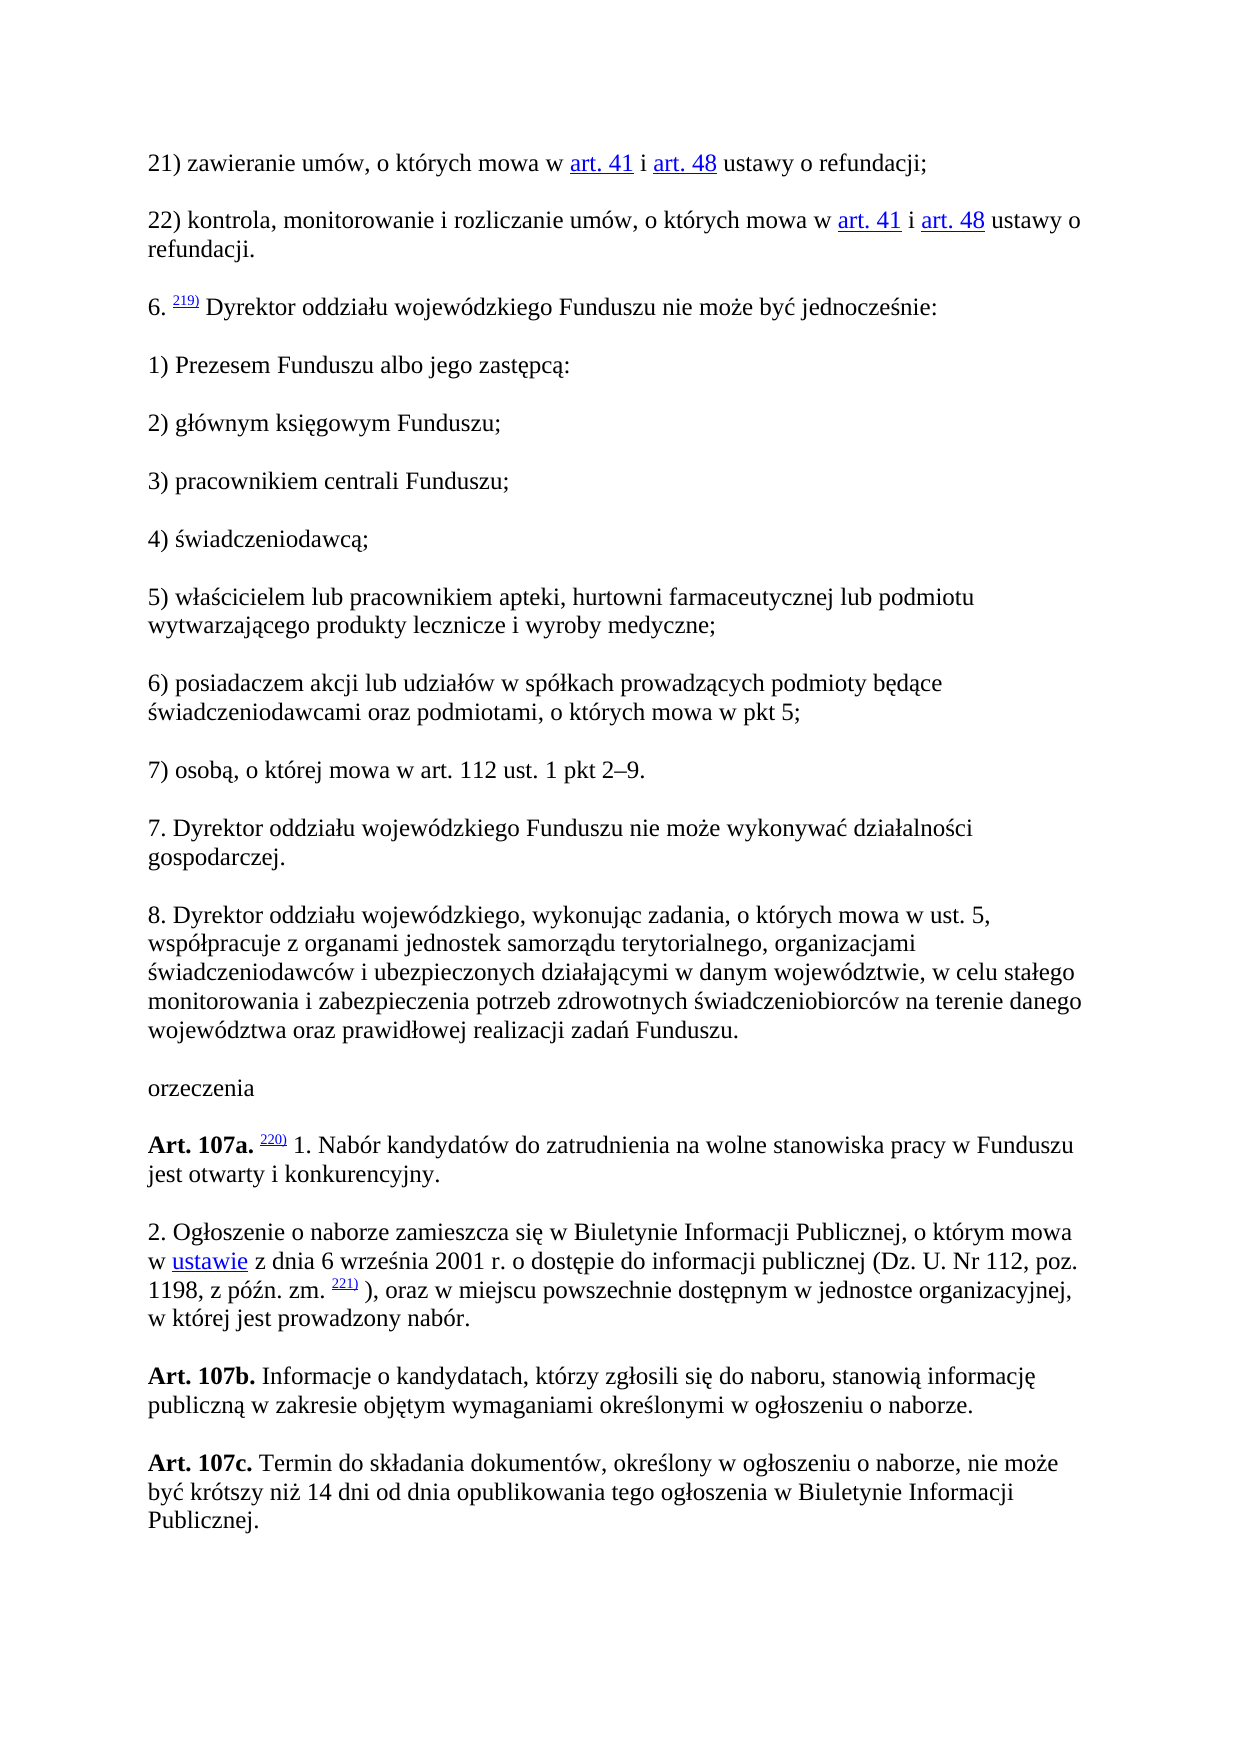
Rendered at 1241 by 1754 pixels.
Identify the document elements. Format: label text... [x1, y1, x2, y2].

text Art. 107b. Informacje o kandydatach, którzy zgłosili się do naboru, stanowią informację publiczną w zakresie objętym wymaganiami określonymi w ogłoszeniu o naborze. [148, 1361, 1093, 1419]
text 6) posiadaczem akcji lub udziałów w spółkach prowadzących podmioty będące świadczeniodawcami oraz podmiotami, o których mowa w pkt 5; [148, 668, 1093, 726]
text 7) osobą, o której mowa w art. 112 ust. 1 pkt 2–9. [148, 755, 1093, 784]
text 2. Ogłoszenie o naborze zamieszcza się w Biuletynie Informacji Publicznej, o którym mowa w ustawie z dnia 6 września 2001 r. o dostępie do informacji publicznej (Dz. U. Nr 112, poz. 1198, z późn. zm. 221) ), oraz w miejscu powszechnie dostępnym w jednostce organizacyjnej, w której jest prowadzony nabór. [148, 1217, 1093, 1332]
text 1) Prezesem Funduszu albo jego zastępcą: [148, 350, 1093, 379]
text 6. 219) Dyrektor oddziału wojewódzkiego Funduszu nie może być jednocześnie: [148, 292, 1093, 321]
text 4) świadczeniodawcą; [148, 524, 1093, 553]
text 2) głównym księgowym Funduszu; [148, 408, 1093, 437]
text 22) kontrola, monitorowanie i rozliczanie umów, o których mowa w art. 41 i art. 48 ustawy o refundacji. [148, 206, 1093, 263]
text 5) właścicielem lub pracownikiem apteki, hurtowni farmaceutycznej lub podmiotu wytwarzającego produkty lecznicze i wyroby medyczne; [148, 582, 1093, 639]
text 7. Dyrektor oddziału wojewódzkiego Funduszu nie może wykonywać działalności gospodarczej. [148, 813, 1093, 871]
text 3) pracownikiem centrali Funduszu; [148, 466, 1093, 495]
text Art. 107a. 220) 1. Nabór kandydatów do zatrudnienia na wolne stanowiska pracy w Funduszu jest otwarty i konkurencyjny. [148, 1131, 1093, 1188]
text orzeczenia [148, 1073, 1093, 1101]
text Art. 107c. Termin do składania dokumentów, określony w ogłoszeniu o naborze, nie może być krótszy niż 14 dni od dnia opublikowania tego ogłoszenia w Biuletynie Informacji Publicznej. [148, 1448, 1093, 1534]
text 8. Dyrektor oddziału wojewódzkiego, wykonując zadania, o których mowa w ust. 5, współpracuje z organami jednostek samorządu terytorialnego, organizacjami świadczeniodawców i ubezpieczonych działającymi w danym województwie, w celu stałego monitorowania i zabezpieczenia potrzeb zdrowotnych świadczeniobiorców na terenie danego województwa oraz prawidłowej realizacji zadań Funduszu. [148, 900, 1093, 1043]
text 21) zawieranie umów, o których mowa w art. 41 i art. 48 ustawy o refundacji; [148, 148, 1093, 176]
